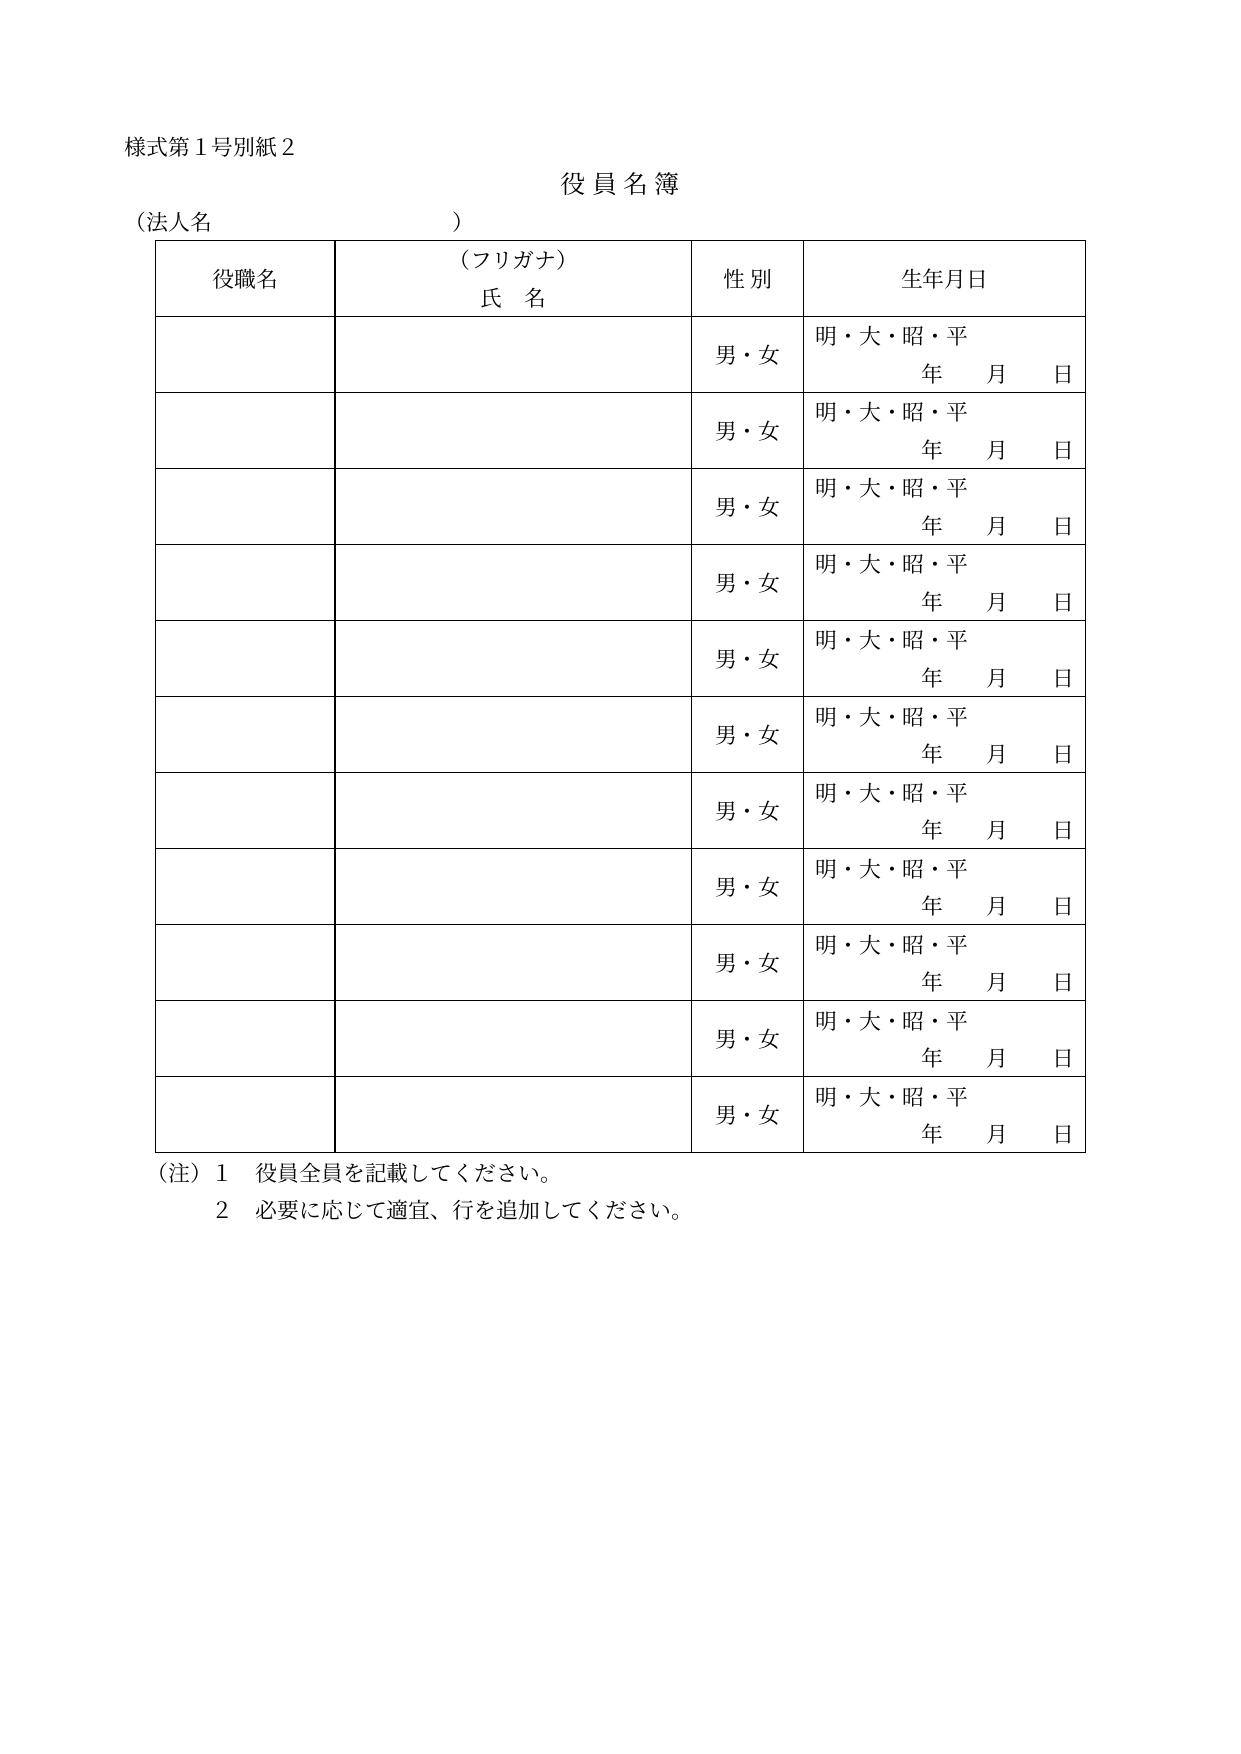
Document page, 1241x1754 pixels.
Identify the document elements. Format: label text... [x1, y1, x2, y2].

text （注）１ 役員全員を記載してください。 [124, 1153, 1116, 1191]
table_cell [156, 1001, 334, 1076]
table_cell [336, 773, 691, 848]
table_cell [156, 773, 334, 848]
table_cell [336, 545, 691, 620]
text （法人名 ） [124, 202, 1116, 239]
table_cell 明・大・昭・平 年 月 日 [804, 393, 1085, 468]
table_cell [156, 697, 334, 772]
table_cell 明・大・昭・平 年 月 日 [804, 849, 1085, 924]
table_cell 明・大・昭・平 年 月 日 [804, 697, 1085, 772]
table_cell [156, 849, 334, 924]
table_cell 男・女 [692, 469, 803, 544]
table_cell 男・女 [692, 393, 803, 468]
text 役 員 名 簿 [124, 164, 1116, 202]
table_cell 明・大・昭・平 年 月 日 [804, 1077, 1085, 1152]
table_header 役職名 [156, 241, 334, 316]
table_cell 男・女 [692, 1077, 803, 1152]
table_cell 男・女 [692, 1001, 803, 1076]
table_cell 明・大・昭・平 年 月 日 [804, 773, 1085, 848]
table_cell 男・女 [692, 773, 803, 848]
table_cell [336, 697, 691, 772]
text ２ 必要に応じて適宜、行を追加してください。 [146, 1191, 1116, 1228]
table_cell 男・女 [692, 925, 803, 1000]
table_cell 明・大・昭・平 年 月 日 [804, 925, 1085, 1000]
table_cell 男・女 [692, 849, 803, 924]
table_cell [156, 925, 334, 1000]
table_cell [156, 469, 334, 544]
table_cell 明・大・昭・平 年 月 日 [804, 545, 1085, 620]
table_cell [156, 317, 334, 392]
table_header 性 別 [692, 241, 803, 316]
table_cell [336, 925, 691, 1000]
table_cell 男・女 [692, 697, 803, 772]
table_cell 男・女 [692, 621, 803, 696]
table_header （フリガナ） 氏 名 [336, 241, 691, 316]
table_cell [336, 1001, 691, 1076]
table_cell 男・女 [692, 545, 803, 620]
table_cell [336, 317, 691, 392]
table_cell 明・大・昭・平 年 月 日 [804, 469, 1085, 544]
table_cell 明・大・昭・平 年 月 日 [804, 1001, 1085, 1076]
table_cell [156, 1077, 334, 1152]
table_cell [156, 393, 334, 468]
table_cell [156, 621, 334, 696]
table_cell [336, 1077, 691, 1152]
table_cell [336, 469, 691, 544]
table_cell [336, 621, 691, 696]
table_cell [336, 393, 691, 468]
table_cell [336, 849, 691, 924]
table_cell 明・大・昭・平 年 月 日 [804, 621, 1085, 696]
table_header 生年月日 [804, 241, 1085, 316]
table_cell 男・女 [692, 317, 803, 392]
table_cell 明・大・昭・平 年 月 日 [804, 317, 1085, 392]
text 様式第１号別紙２ [124, 127, 1116, 164]
table_cell [156, 545, 334, 620]
